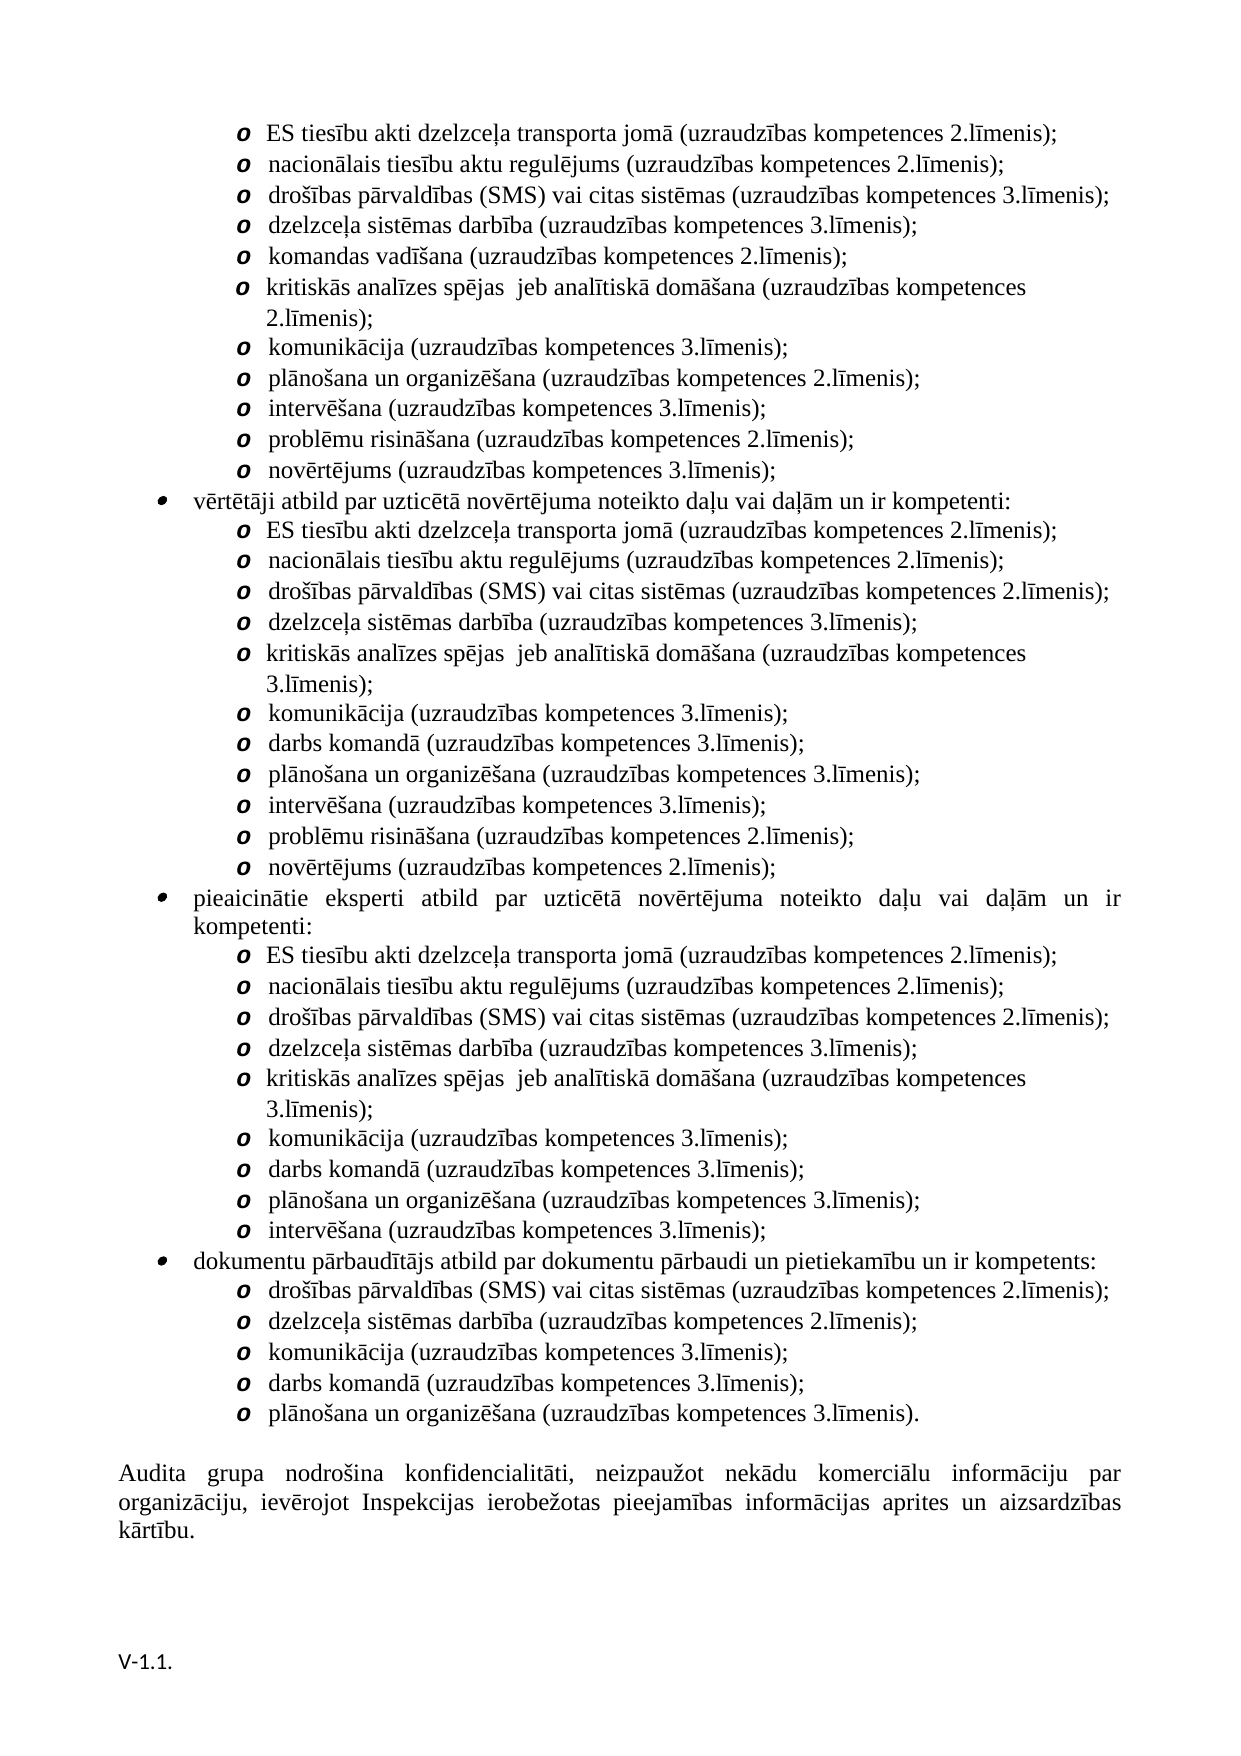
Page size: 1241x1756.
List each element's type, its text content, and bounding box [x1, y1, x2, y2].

list drošības pārvaldības (SMS) vai citas sistēmas (uzraudzības kompetences 2.līmenis); [193, 1002, 1122, 1033]
list kritiskās analīzes spējas jeb analītiskā domāšana (uzraudzības kompetences 3.līmenis); [236, 638, 1122, 698]
list plānošana un organizēšana (uzraudzības kompetences 3.līmenis); [193, 1185, 1122, 1216]
list intervēšana (uzraudzības kompetences 3.līmenis); [193, 790, 1122, 821]
list ES tiesību akti dzelzceļa transporta jomā (uzraudzības kompetences 2.līmenis); [236, 515, 1122, 546]
list dzelzceļa sistēmas darbība (uzraudzības kompetences 3.līmenis); [193, 607, 1122, 638]
text Audita grupa nodrošina konfidencialitāti, neizpaužot nekādu komerciālu informāciju par organizāciju, ievērojot Inspekcijas ierobežotas pieejamības informācijas aprites un aizsardzības kārtību. [118, 1458, 1122, 1544]
list intervēšana (uzraudzības kompetences 3.līmenis); [193, 1216, 1122, 1246]
list vērtētāji atbild par uzticētā novērtējuma noteikto daļu vai daļām un ir kompetenti: [156, 486, 1122, 515]
list komandas vadīšana (uzraudzības kompetences 2.līmenis); [193, 241, 1122, 272]
list darbs komandā (uzraudzības kompetences 3.līmenis); [193, 728, 1122, 759]
list kritiskās analīzes spējas jeb analītiskā domāšana (uzraudzības kompetences 3.līmenis); [236, 1063, 1122, 1123]
list plānošana un organizēšana (uzraudzības kompetences 3.līmenis); [193, 759, 1122, 790]
list dzelzceļa sistēmas darbība (uzraudzības kompetences 2.līmenis); [193, 1306, 1122, 1337]
list darbs komandā (uzraudzības kompetences 3.līmenis); [193, 1368, 1122, 1398]
list nacionālais tiesību aktu regulējums (uzraudzības kompetences 2.līmenis); [193, 546, 1122, 576]
list darbs komandā (uzraudzības kompetences 3.līmenis); [193, 1154, 1122, 1185]
list dzelzceļa sistēmas darbība (uzraudzības kompetences 3.līmenis); [193, 1033, 1122, 1063]
list komunikācija (uzraudzības kompetences 3.līmenis); [193, 1123, 1122, 1154]
list problēmu risināšana (uzraudzības kompetences 2.līmenis); [193, 424, 1122, 455]
list ES tiesību akti dzelzceļa transporta jomā (uzraudzības kompetences 2.līmenis); [236, 940, 1122, 971]
list intervēšana (uzraudzības kompetences 3.līmenis); [193, 393, 1122, 424]
list nacionālais tiesību aktu regulējums (uzraudzības kompetences 2.līmenis); [193, 971, 1122, 1002]
list plānošana un organizēšana (uzraudzības kompetences 2.līmenis); [193, 363, 1122, 393]
list komunikācija (uzraudzības kompetences 3.līmenis); [193, 698, 1122, 728]
list kritiskās analīzes spējas jeb analītiskā domāšana (uzraudzības kompetences 2.līmenis); [235, 272, 1122, 332]
list komunikācija (uzraudzības kompetences 3.līmenis); [193, 332, 1122, 363]
list drošības pārvaldības (SMS) vai citas sistēmas (uzraudzības kompetences 2.līmenis); [193, 1275, 1122, 1306]
list dzelzceļa sistēmas darbība (uzraudzības kompetences 3.līmenis); [193, 211, 1122, 241]
list dokumentu pārbaudītājs atbild par dokumentu pārbaudi un pietiekamību un ir kompetents: [156, 1246, 1122, 1275]
list nacionālais tiesību aktu regulējums (uzraudzības kompetences 2.līmenis); [193, 149, 1122, 180]
list problēmu risināšana (uzraudzības kompetences 2.līmenis); [193, 821, 1122, 852]
list ES tiesību akti dzelzceļa transporta jomā (uzraudzības kompetences 2.līmenis); [236, 118, 1122, 149]
list novērtējums (uzraudzības kompetences 3.līmenis); [193, 455, 1122, 486]
list plānošana un organizēšana (uzraudzības kompetences 3.līmenis). [193, 1398, 1122, 1429]
list pieaicinātie eksperti atbild par uzticētā novērtējuma noteikto daļu vai daļām un ir kompetenti: [156, 883, 1122, 940]
list drošības pārvaldības (SMS) vai citas sistēmas (uzraudzības kompetences 2.līmenis); [193, 576, 1122, 607]
list komunikācija (uzraudzības kompetences 3.līmenis); [193, 1337, 1122, 1368]
list novērtējums (uzraudzības kompetences 2.līmenis); [193, 852, 1122, 883]
list drošības pārvaldības (SMS) vai citas sistēmas (uzraudzības kompetences 3.līmenis); [193, 180, 1122, 211]
